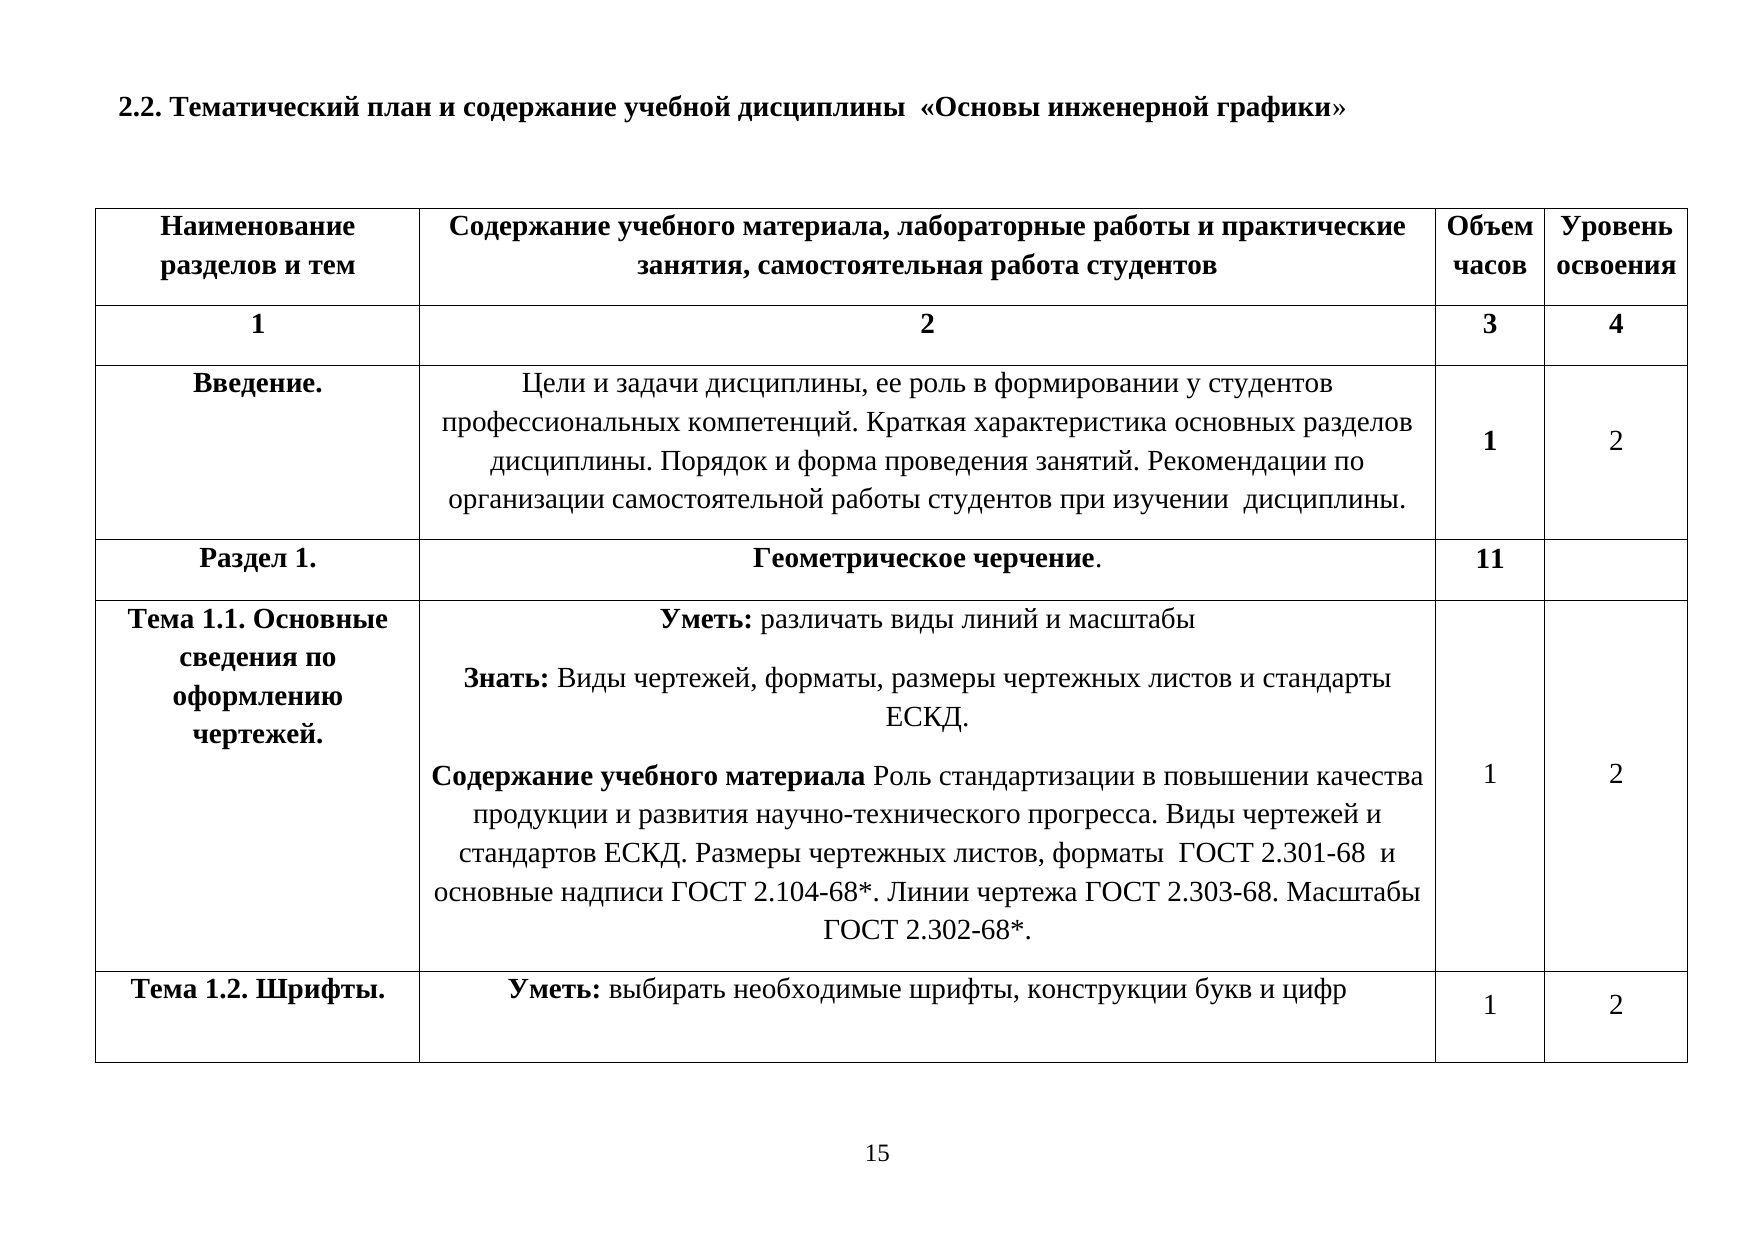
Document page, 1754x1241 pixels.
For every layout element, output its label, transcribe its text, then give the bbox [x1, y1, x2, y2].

table_cell 3 [1436, 306, 1544, 364]
table_cell 2 [1545, 366, 1687, 539]
table_cell 1 [1436, 366, 1544, 539]
text 2.2. Тематический план и содержание учебной дисциплины «Основы инженерной графики» [118, 89, 1636, 122]
table_header Объем часов [1436, 209, 1544, 305]
table_cell 2 [420, 306, 1435, 364]
table_cell 11 [1436, 540, 1544, 600]
table_cell Раздел 1. [96, 540, 419, 600]
table_cell 1 [1436, 972, 1544, 1062]
table_cell 1 [1436, 601, 1544, 971]
table_cell Уметь: различать виды линий и масштабы Знать: Виды чертежей, форматы, размеры чертежных листов и стандарты ЕСКД. Содержание учебного материала Роль стандартизации в повышении качества продукции и развития научно-технического прогресса. Виды чертежей и стандартов ЕСКД. Размеры чертежных листов, форматы ГОСТ 2.301-68 и основные надписи ГОСТ 2.104-68*. Линии чертежа ГОСТ 2.303-68. Масштабы ГОСТ 2.302-68*. [420, 601, 1435, 971]
table_cell Введение. [96, 366, 419, 539]
table_header Уровень освоения [1545, 209, 1687, 305]
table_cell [420, 972, 1435, 1062]
table_cell 4 [1545, 306, 1687, 364]
table_cell Цели и задачи дисциплины, ее роль в формировании у студентов профессиональных компетенций. Краткая характеристика основных разделов дисциплины. Порядок и форма проведения занятий. Рекомендации по организации самостоятельной работы студентов при изучении дисциплины. [420, 366, 1435, 539]
table_cell 2 [1545, 972, 1687, 1062]
table_header Содержание учебного материала, лабораторные работы и практические занятия, самостоятельная работа студентов [420, 209, 1435, 305]
table_cell Тема 1.1. Основные сведения по оформлению чертежей. [96, 601, 419, 971]
table_header Наименование разделов и тем [96, 209, 419, 305]
table_cell 1 [96, 306, 419, 364]
table_cell [1545, 540, 1687, 600]
table_cell Геометрическое черчение. [420, 540, 1435, 600]
table_cell 2 [1545, 601, 1687, 971]
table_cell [96, 972, 419, 1062]
